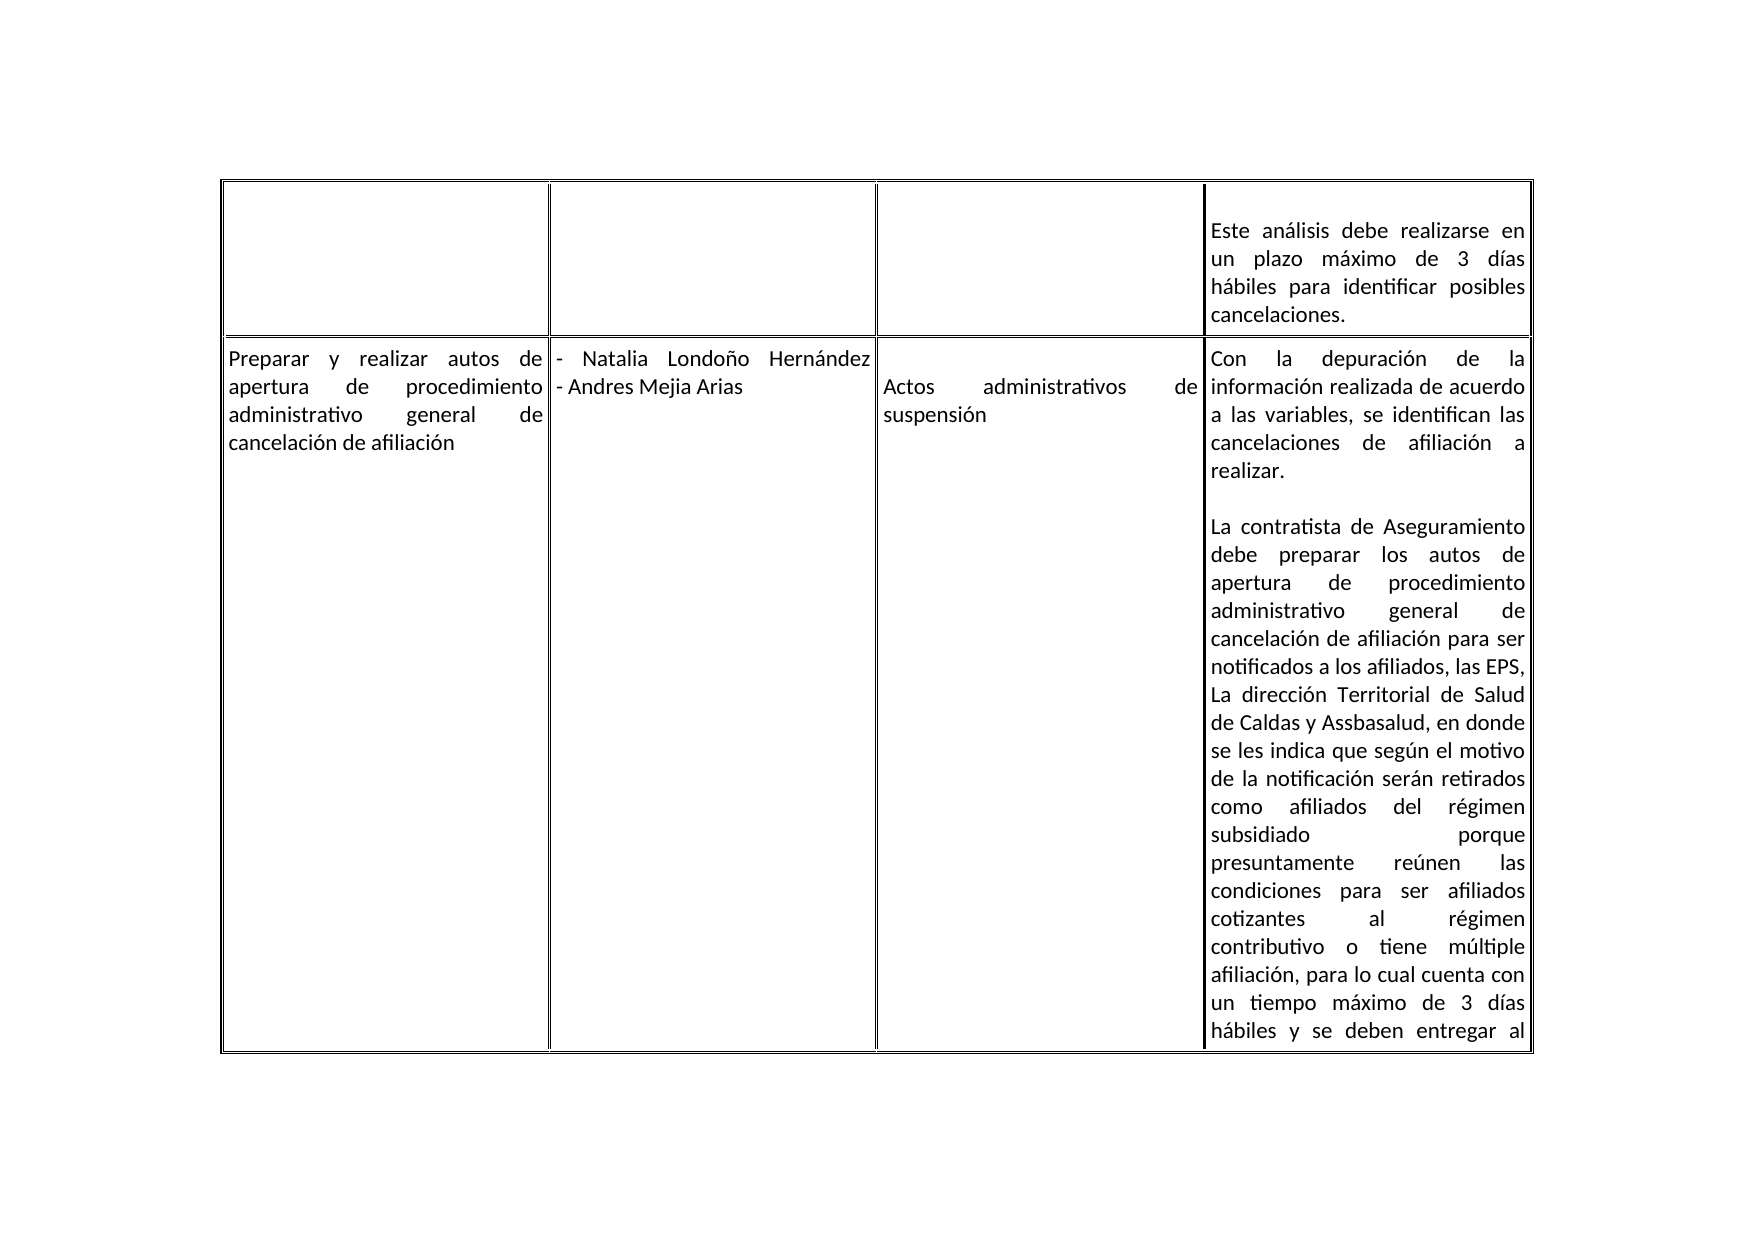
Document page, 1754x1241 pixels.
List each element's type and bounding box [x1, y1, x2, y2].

table_cell [224, 182, 1531, 1051]
